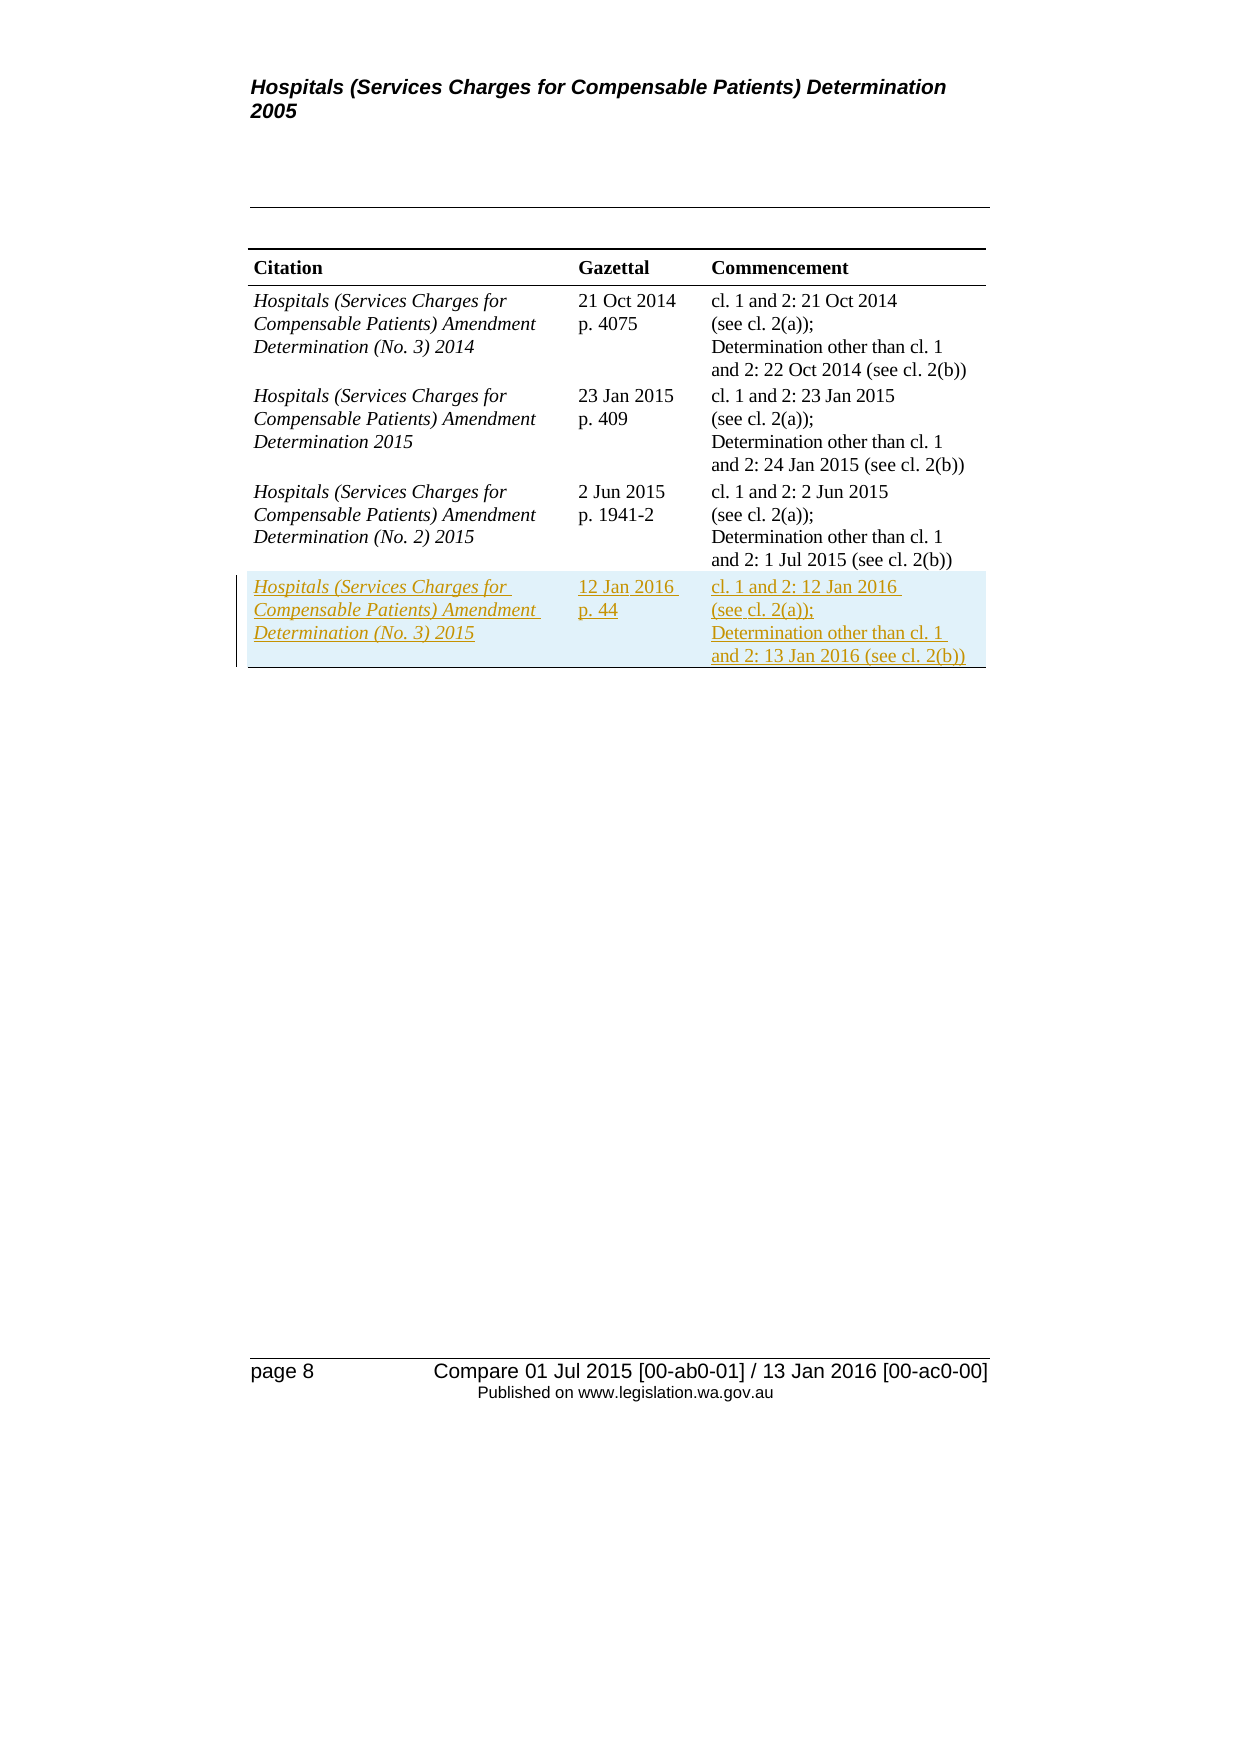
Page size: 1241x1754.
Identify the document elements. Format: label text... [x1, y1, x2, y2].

table_cell Hospitals (Services Charges for Compensable Patients) Amendment Determination (No. 2) 2015 [248, 476, 572, 571]
table_cell 21 Oct 2014 p. 4075 [572, 286, 705, 380]
table_header Gazettal [572, 250, 705, 285]
table_cell Hospitals (Services Charges for Compensable Patients) Amendment Determination (No. 3) 2014 [248, 286, 572, 380]
table_cell cl. 1 and 2: 2 Jun 2015 (see cl. 2(a)); Determination other than cl. 1 and 2: 1 Jul 2015 (see cl. 2(b)) [705, 476, 986, 571]
table_cell Hospitals (Services Charges for Compensable Patients) Amendment Determination 2015 [248, 380, 572, 476]
table_cell 23 Jan 2015 p. 409 [572, 380, 705, 476]
table_cell cl. 1 and 2: 21 Oct 2014 (see cl. 2(a)); Determination other than cl. 1 and 2: 22 Oct 2014 (see cl. 2(b)) [705, 286, 986, 380]
table_cell 2 Jun 2015 p. 1941-2 [572, 476, 705, 571]
table_header Commencement [705, 250, 986, 285]
table_header Citation [248, 250, 572, 285]
table_cell cl. 1 and 2: 23 Jan 2015 (see cl. 2(a)); Determination other than cl. 1 and 2: 24 Jan 2015 (see cl. 2(b)) [705, 380, 986, 476]
